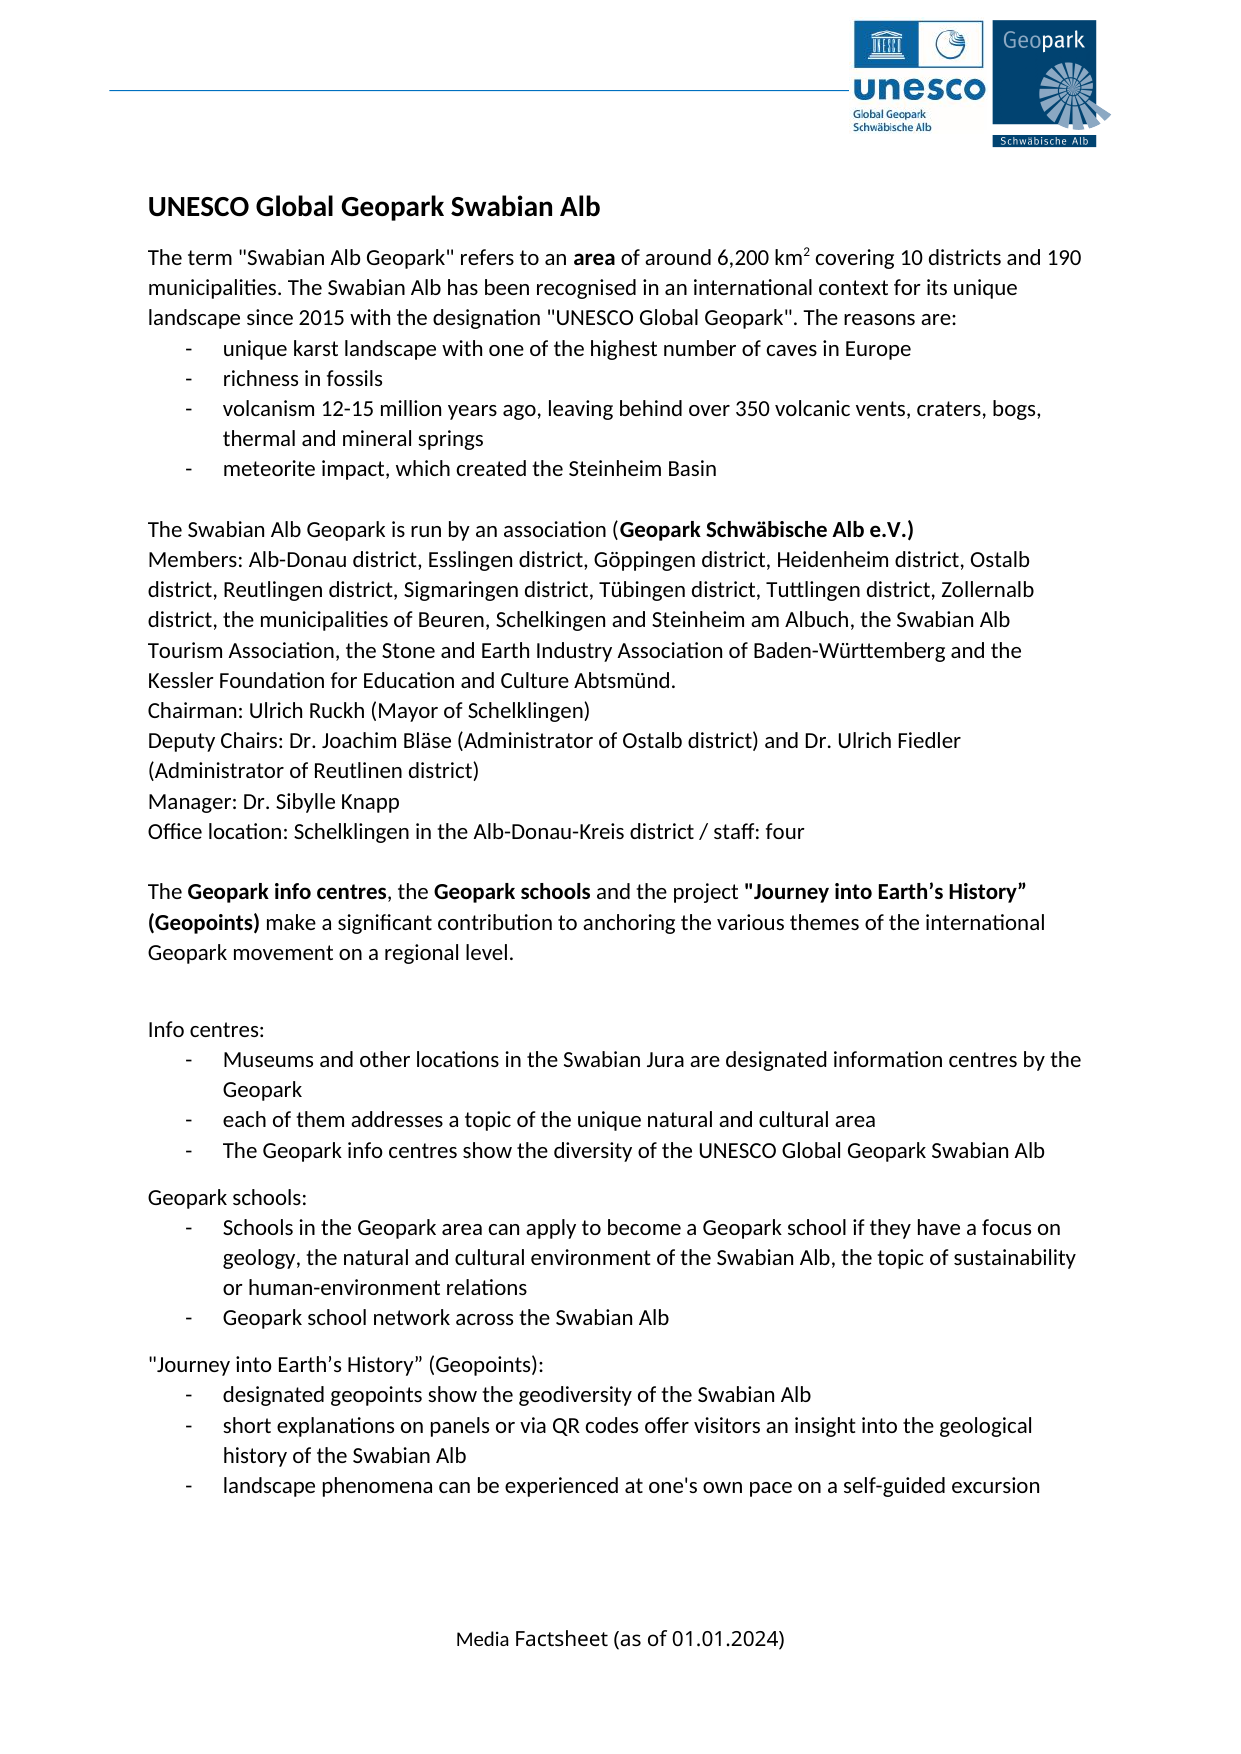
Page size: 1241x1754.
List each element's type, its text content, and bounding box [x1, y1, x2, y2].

list short explanations on panels or via QR codes offer visitors an insight into the geological history of the Swabian Alb [185, 1411, 1093, 1469]
text UNESCO Global Geopark Swabian Alb [148, 188, 1093, 224]
list landscape phenomena can be experienced at one's own pace on a self-guided excursion [185, 1471, 1093, 1499]
list Museums and other locations in the Swabian Jura are designated information centres by the Geopark [185, 1045, 1093, 1103]
list The Geopark info centres show the diversity of the UNESCO Global Geopark Swabian Alb [185, 1136, 1093, 1164]
list volcanism 12-15 million years ago, leaving behind over 350 volcanic vents, craters, bogs, thermal and mineral springs [185, 394, 1093, 452]
list Geopark school network across the Swabian Alb [185, 1303, 1093, 1332]
list Schools in the Geopark area can apply to become a Geopark school if they have a focus on geology, the natural and cultural environment of the Swabian Alb, the topic of sustainability or human-environment relations [185, 1213, 1093, 1301]
text Deputy Chairs: Dr. Joachim Bläse (Administrator of Ostalb district) and Dr. Ulrich Fiedler (Administrator of Reutlinen district) [148, 726, 1093, 785]
text Office location: Schelklingen in the Alb-Donau-Kreis district / staff: four [148, 817, 1093, 875]
text "Journey into Earth’s History” (Geopoints): [148, 1350, 1093, 1378]
picture [849, 11, 1113, 155]
list unique karst landscape with one of the highest number of caves in Europe [185, 334, 1093, 362]
text Members: Alb-Donau district, Esslingen district, Göppingen district, Heidenheim district, Ostalb district, Reutlingen district, Sigmaringen district, Tübingen district, Tuttlingen district, Zollernalb district, the municipalities of Beuren, Schelkingen and Steinheim am Albuch, the Swabian Alb Tourism Association, the Stone and Earth Industry Association of Baden-Württemberg and the Kessler Foundation for Education and Culture Abtsmünd. Chairman: Ulrich Ruckh (Mayor of Schelklingen) [148, 545, 1093, 724]
list richness in fossils [185, 364, 1093, 392]
text The term "Swabian Alb Geopark" refers to an area of around 6,200 km2 covering 10 districts and 190 municipalities. The Swabian Alb has been recognised in an international context for its unique landscape since 2015 with the designation "UNESCO Global Geopark". The reasons are: [148, 243, 1093, 332]
text The Swabian Alb Geopark is run by an association (Geopark Schwäbische Alb e.V.) [148, 485, 1093, 543]
text The Geopark info centres, the Geopark schools and the project "Journey into Earth’s History” (Geopoints) make a significant contribution to anchoring the various themes of the international Geopark movement on a regional level. [148, 877, 1093, 996]
text Geopark schools: [148, 1183, 1093, 1211]
text Info centres: [148, 1015, 1093, 1043]
list each of them addresses a topic of the unique natural and cultural area [185, 1106, 1093, 1134]
list designated geopoints show the geodiversity of the Swabian Alb [185, 1381, 1093, 1409]
list meteorite impact, which created the Steinheim Basin [185, 454, 1093, 483]
text Manager: Dr. Sibylle Knapp [148, 787, 1093, 815]
